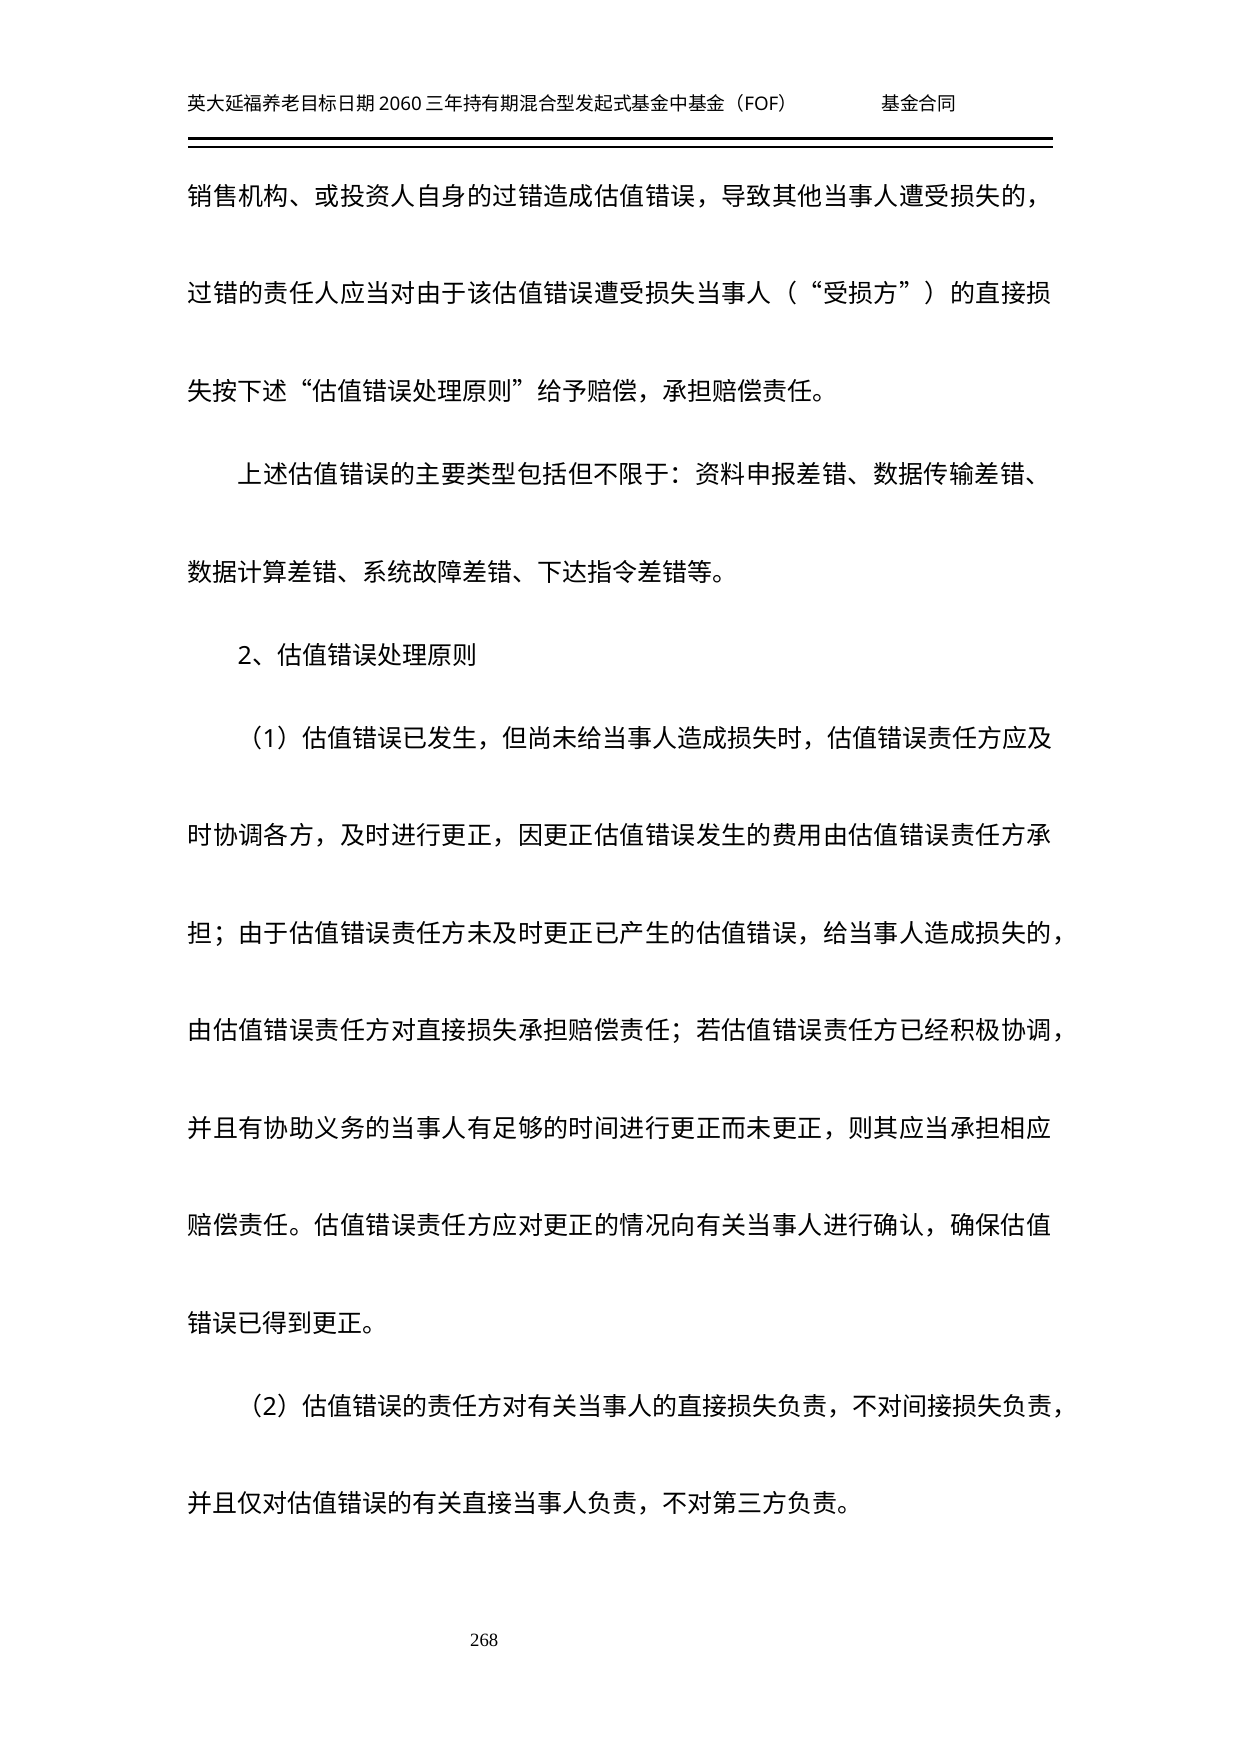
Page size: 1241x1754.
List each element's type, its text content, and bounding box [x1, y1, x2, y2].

text （1）估值错误已发生，但尚未给当事人造成损失时，估值错误责任方应及时协调各方，及时进行更正，因更正估值错误发生的费用由估值错误责任方承担；由于估值错误责任方未及时更正已产生的估值错误，给当事人造成损失的，由估值错误责任方对直接损失承担赔偿责任；若估值错误责任方已经积极协调，并且有协助义务的当事人有足够的时间进行更正而未更正，则其应当承担相应赔偿责任。估值错误责任方应对更正的情况向有关当事人进行确认，确保估值错误已得到更正。 [187, 704, 1053, 1354]
text 2、估值错误处理原则 [187, 621, 1053, 686]
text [187, 162, 1053, 422]
text （2）估值错误的责任方对有关当事人的直接损失负责，不对间接损失负责，并且仅对估值错误的有关直接当事人负责，不对第三方负责。 [187, 1372, 1053, 1534]
text 上述估值错误的主要类型包括但不限于：资料申报差错、数据传输差错、数据计算差错、系统故障差错、下达指令差错等。 [187, 440, 1053, 603]
